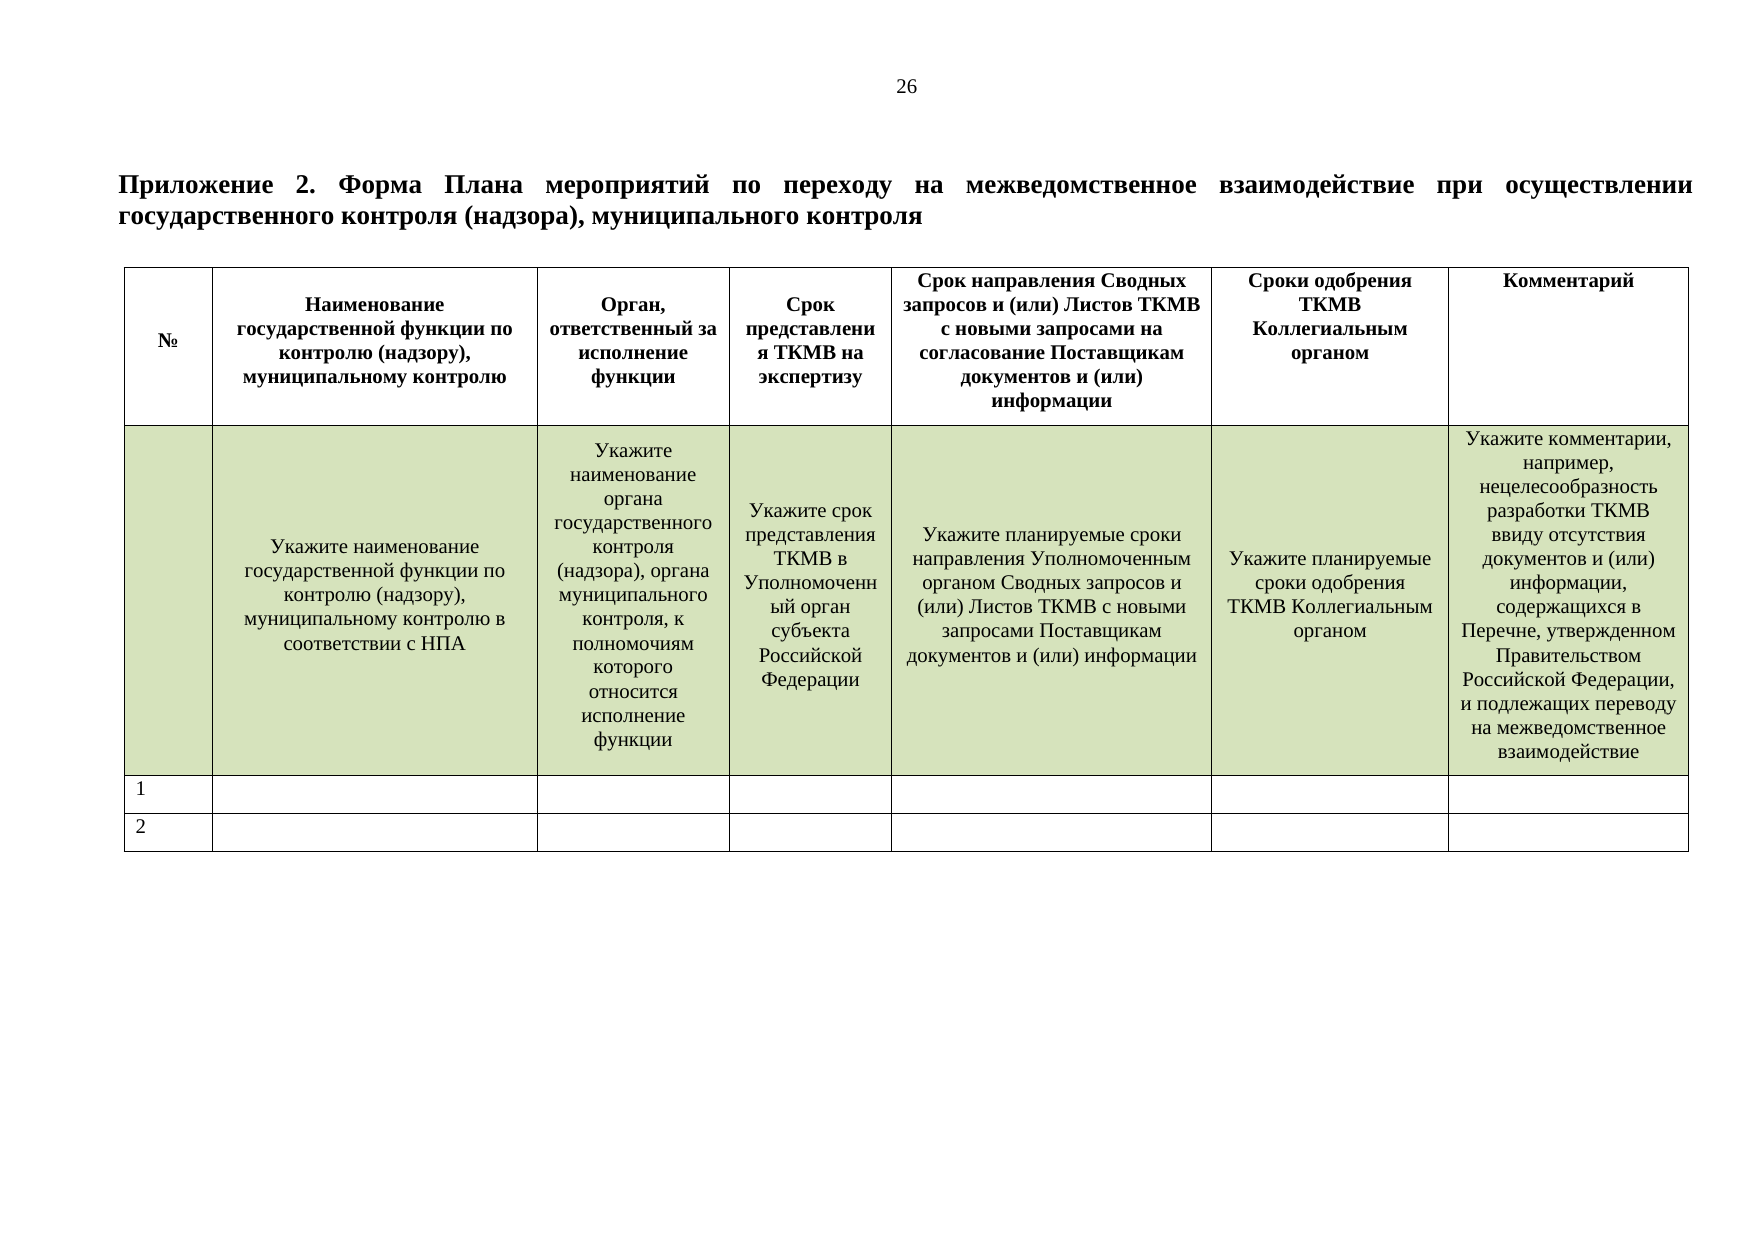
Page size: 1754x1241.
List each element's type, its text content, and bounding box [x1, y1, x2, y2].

table_cell Укажите наименование государственной функции по контролю (надзору), муниципальному контролю в соответствии с НПА [213, 426, 537, 775]
table_cell Укажите комментарии, например, нецелесообразность разработки ТКМВ ввиду отсутствия документов и (или) информации, содержащихся в Перечне, утвержденном Правительством Российской Федерации, и подлежащих переводу на межведомственное взаимодействие [1449, 426, 1688, 775]
table_cell [1212, 776, 1448, 813]
table_header Сроки одобрения ТКМВ Коллегиальным органом [1212, 268, 1448, 425]
table_cell [892, 776, 1211, 813]
table_cell [538, 814, 729, 851]
table_cell [1212, 814, 1448, 851]
table_cell [730, 814, 891, 851]
table_cell [213, 814, 537, 851]
table_header Орган, ответственный за исполнение функции [538, 268, 729, 425]
table_header Срок представления ТКМВ на экспертизу [730, 268, 891, 425]
table_cell [892, 814, 1211, 851]
table_cell 2 [125, 814, 212, 851]
table_header № [125, 268, 212, 425]
subtitle Приложение 2. Форма Плана мероприятий по переходу на межведомственное взаимодействие при осуществлении государственного контроля (надзора), муниципального контроля [118, 168, 1695, 230]
table_header Наименование государственной функции по контролю (надзору), муниципальному контролю [213, 268, 537, 425]
table_cell [1449, 814, 1688, 851]
table_header Комментарий [1449, 268, 1688, 425]
table_cell [125, 426, 212, 775]
table_cell [730, 776, 891, 813]
table_cell Укажите срок представления ТКМВ в Уполномоченный орган субъекта Российской Федерации [730, 426, 891, 775]
table_cell [1449, 776, 1688, 813]
table_cell Укажите планируемые сроки направления Уполномоченным органом Сводных запросов и (или) Листов ТКМВ с новыми запросами Поставщикам документов и (или) информации [892, 426, 1211, 775]
table_cell Укажите наименование органа государственного контроля (надзора), органа муниципального контроля, к полномочиям которого относится исполнение функции [538, 426, 729, 775]
table_cell Укажите планируемые сроки одобрения ТКМВ Коллегиальным органом [1212, 426, 1448, 775]
table_cell 1 [125, 776, 212, 813]
table_cell [213, 776, 537, 813]
table_header Срок направления Сводных запросов и (или) Листов ТКМВ с новыми запросами на согласование Поставщикам документов и (или) информации [892, 268, 1211, 425]
table_cell [538, 776, 729, 813]
